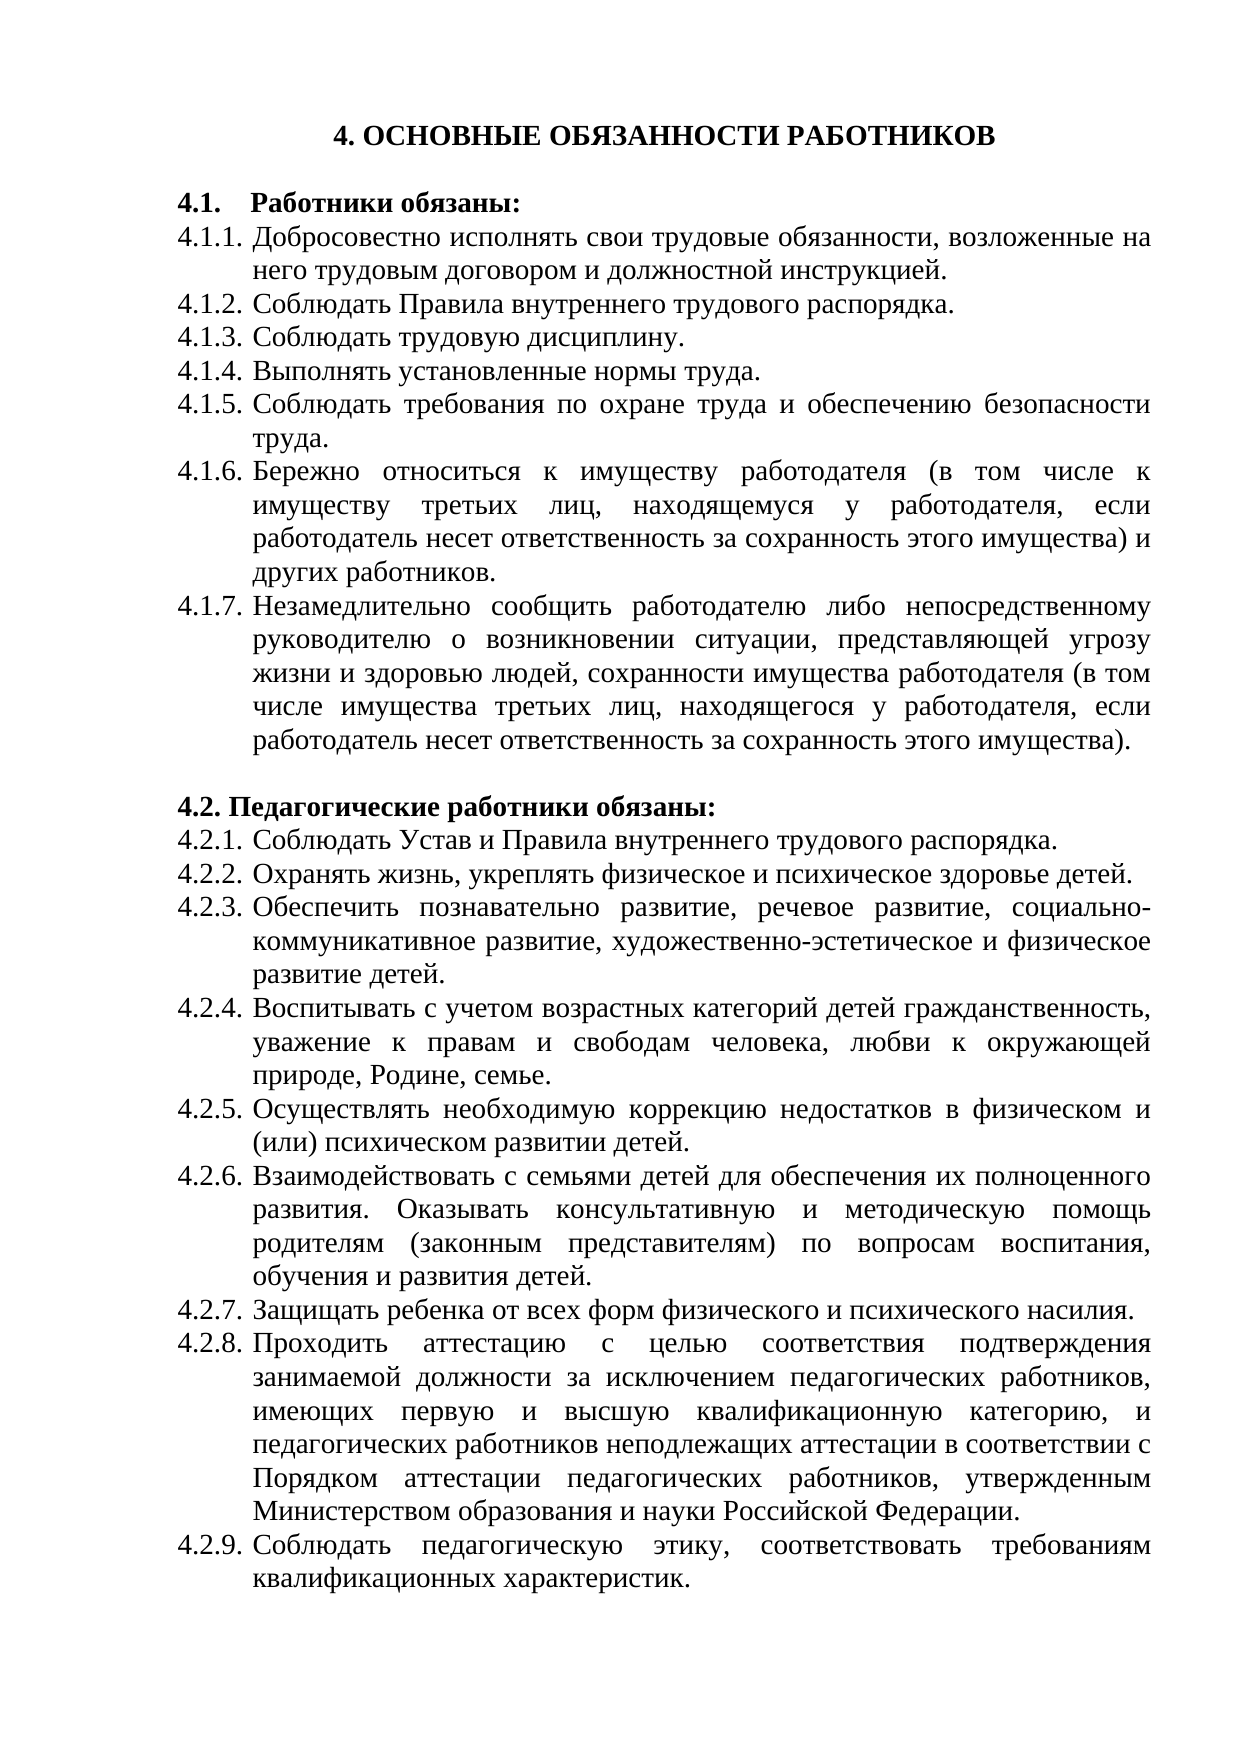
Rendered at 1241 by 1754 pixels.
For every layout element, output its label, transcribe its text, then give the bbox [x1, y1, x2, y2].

list Добросовестно исполнять свои трудовые обязанности, возложенные на него трудовым договором и должностной инструкцией. [177, 219, 1152, 286]
list Выполнять установленные нормы труда. [177, 353, 1152, 386]
text 4.2. Педагогические работники обязаны: [177, 789, 1152, 822]
list Охранять жизнь, укреплять физическое и психическое здоровье детей. [177, 856, 1152, 889]
list Защищать ребенка от всех форм физического и психического насилия. [177, 1292, 1152, 1326]
text 4.1. Работники обязаны: [177, 185, 1152, 219]
list Обеспечить познавательно развитие, речевое развитие, социально-коммуникативное развитие, художественно-эстетическое и физическое развитие детей. [177, 889, 1152, 990]
list Соблюдать трудовую дисциплину. [177, 319, 1152, 353]
list Взаимодействовать с семьями детей для обеспечения их полноценного развития. Оказывать консультативную и методическую помощь родителям (законным представителям) по вопросам воспитания, обучения и развития детей. [177, 1158, 1152, 1292]
list Незамедлительно сообщить работодателю либо непосредственному руководителю о возникновении ситуации, представляющей угрозу жизни и здоровью людей, сохранности имущества работодателя (в том числе имущества третьих лиц, находящегося у работодателя, если работодатель несет ответственность за сохранность этого имущества). [177, 588, 1152, 755]
list Осуществлять необходимую коррекцию недостатков в физическом и (или) психическом развитии детей. [177, 1091, 1152, 1158]
list Воспитывать с учетом возрастных категорий детей гражданственность, уважение к правам и свободам человека, любви к окружающей природе, Родине, семье. [177, 990, 1152, 1091]
list Соблюдать требования по охране труда и обеспечению безопасности труда. [177, 386, 1152, 453]
list Соблюдать Правила внутреннего трудового распорядка. [177, 286, 1152, 319]
list Соблюдать педагогическую этику, соответствовать требованиям квалификационных характеристик. [177, 1527, 1152, 1594]
text 4. ОСНОВНЫЕ ОБЯЗАННОСТИ РАБОТНИКОВ [177, 118, 1152, 152]
list Бережно относиться к имуществу работодателя (в том числе к имуществу третьих лиц, находящемуся у работодателя, если работодатель несет ответственность за сохранность этого имущества) и других работников. [177, 453, 1152, 588]
list Проходить аттестацию с целью соответствия подтверждения занимаемой должности за исключением педагогических работников, имеющих первую и высшую квалификационную категорию, и педагогических работников неподлежащих аттестации в соответствии с Порядком аттестации педагогических работников, утвержденным Министерством образования и науки Российской Федерации. [177, 1326, 1152, 1527]
list Соблюдать Устав и Правила внутреннего трудового распорядка. [177, 822, 1152, 856]
